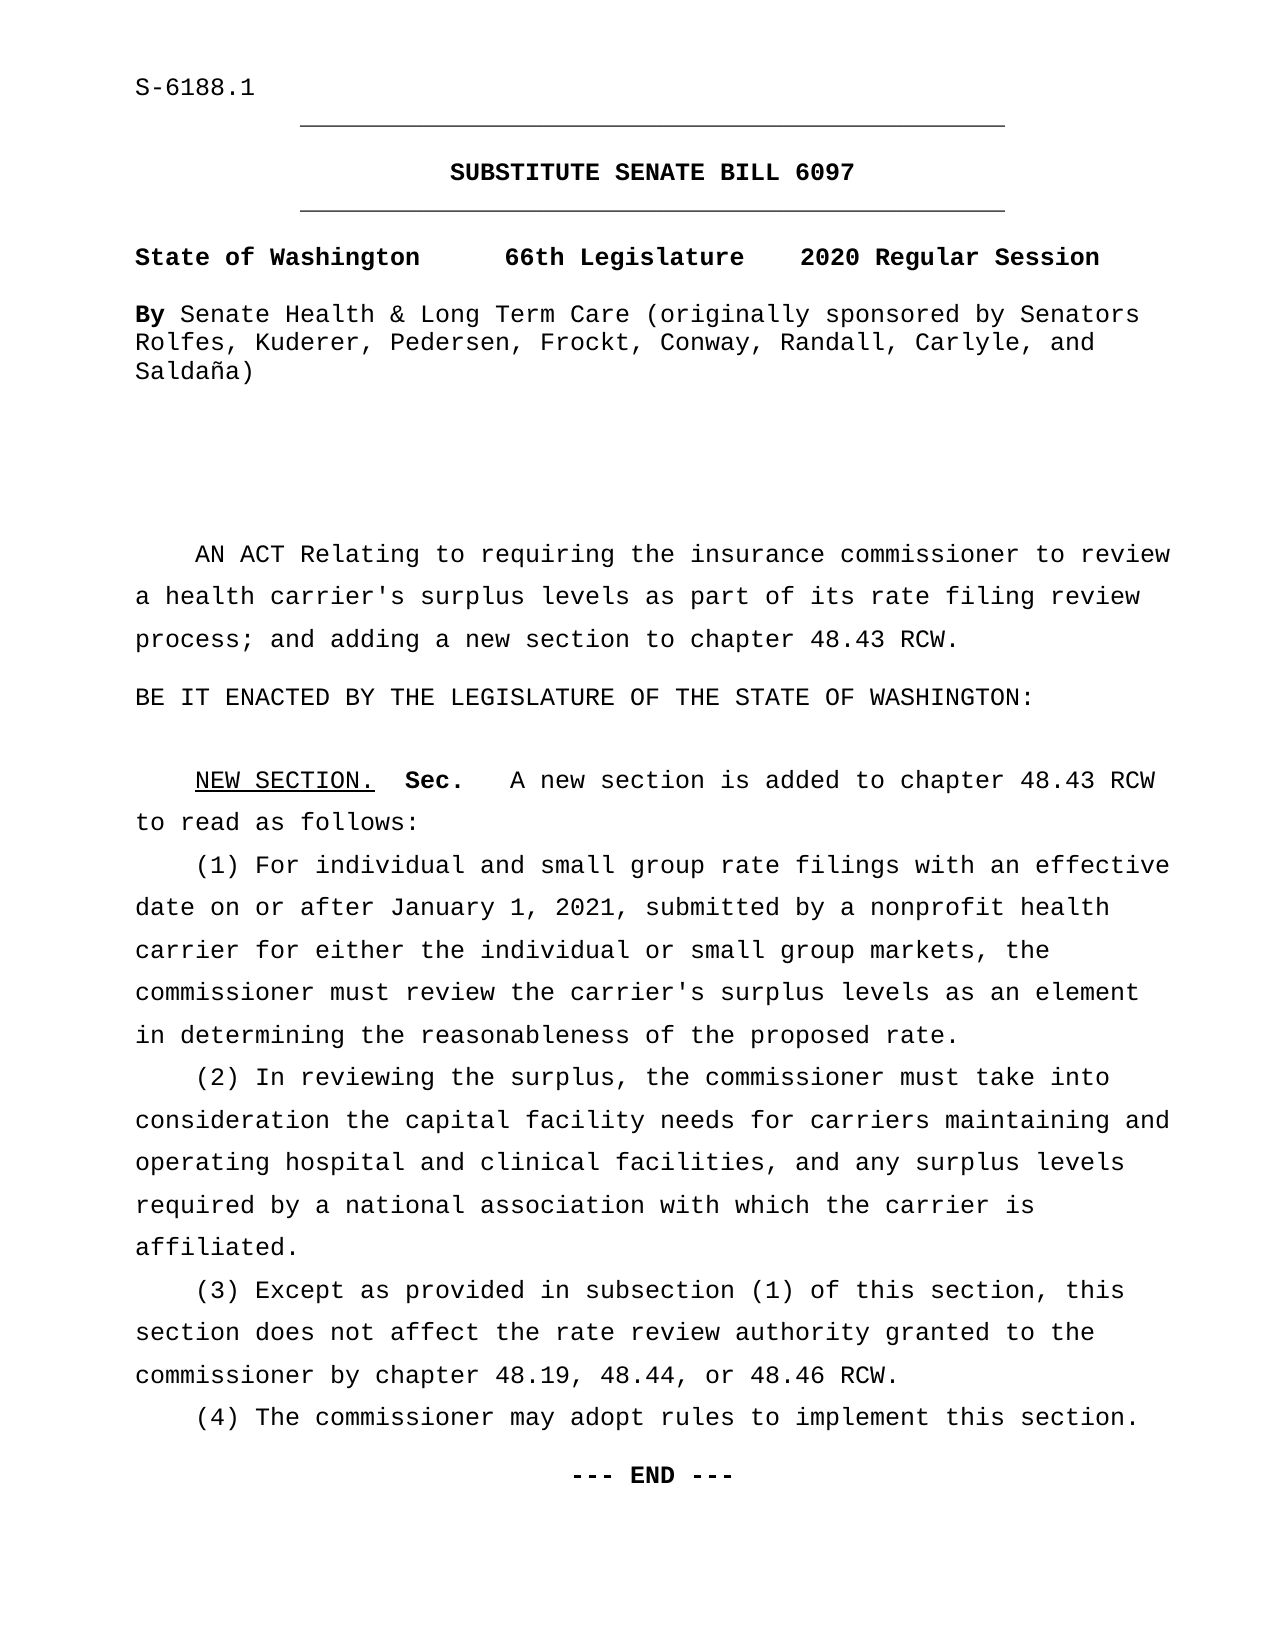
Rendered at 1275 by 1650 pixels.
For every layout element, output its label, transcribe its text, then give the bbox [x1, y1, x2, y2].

text By Senate Health & Long Term Care (originally sponsored by Senators Rolfes, Kuderer, Pedersen, Frockt, Conway, Randall, Carlyle, and Saldaña) [135, 302, 1170, 387]
text BE IT ENACTED BY THE LEGISLATURE OF THE STATE OF WASHINGTON: [135, 684, 1170, 712]
text State of Washington 66th Legislature 2020 Regular Session [135, 245, 1170, 273]
text (2) In reviewing the surplus, the commissioner must take into consideration the capital facility needs for carriers maintaining and operating hospital and clinical facilities, and any surplus levels required by a national association with which the carrier is affiliated. [135, 1052, 1170, 1264]
text AN ACT Relating to requiring the insurance commissioner to review a health carrier's surplus levels as part of its rate filing review process; and adding a new section to chapter 48.43 RCW. [135, 528, 1170, 656]
text NEW SECTION. Sec. A new section is added to chapter 48.43 RCW to read as follows: [135, 754, 1170, 839]
text SUBSTITUTE SENATE BILL 6097 [135, 160, 1170, 188]
text S-6188.1 [135, 75, 1170, 103]
text _______________________________________________ [135, 103, 1170, 132]
text --- END --- [135, 1462, 1170, 1491]
text (3) Except as provided in subsection (1) of this section, this section does not affect the rate review authority granted to the commissioner by chapter 48.19, 48.44, or 48.46 RCW. [135, 1264, 1170, 1392]
text _______________________________________________ [135, 188, 1170, 217]
text (4) The commissioner may adopt rules to implement this section. [135, 1392, 1170, 1434]
text (1) For individual and small group rate filings with an effective date on or after January 1, 2021, submitted by a nonprofit health carrier for either the individual or small group markets, the commissioner must review the carrier's surplus levels as an element in determining the reasonableness of the proposed rate. [135, 839, 1170, 1052]
